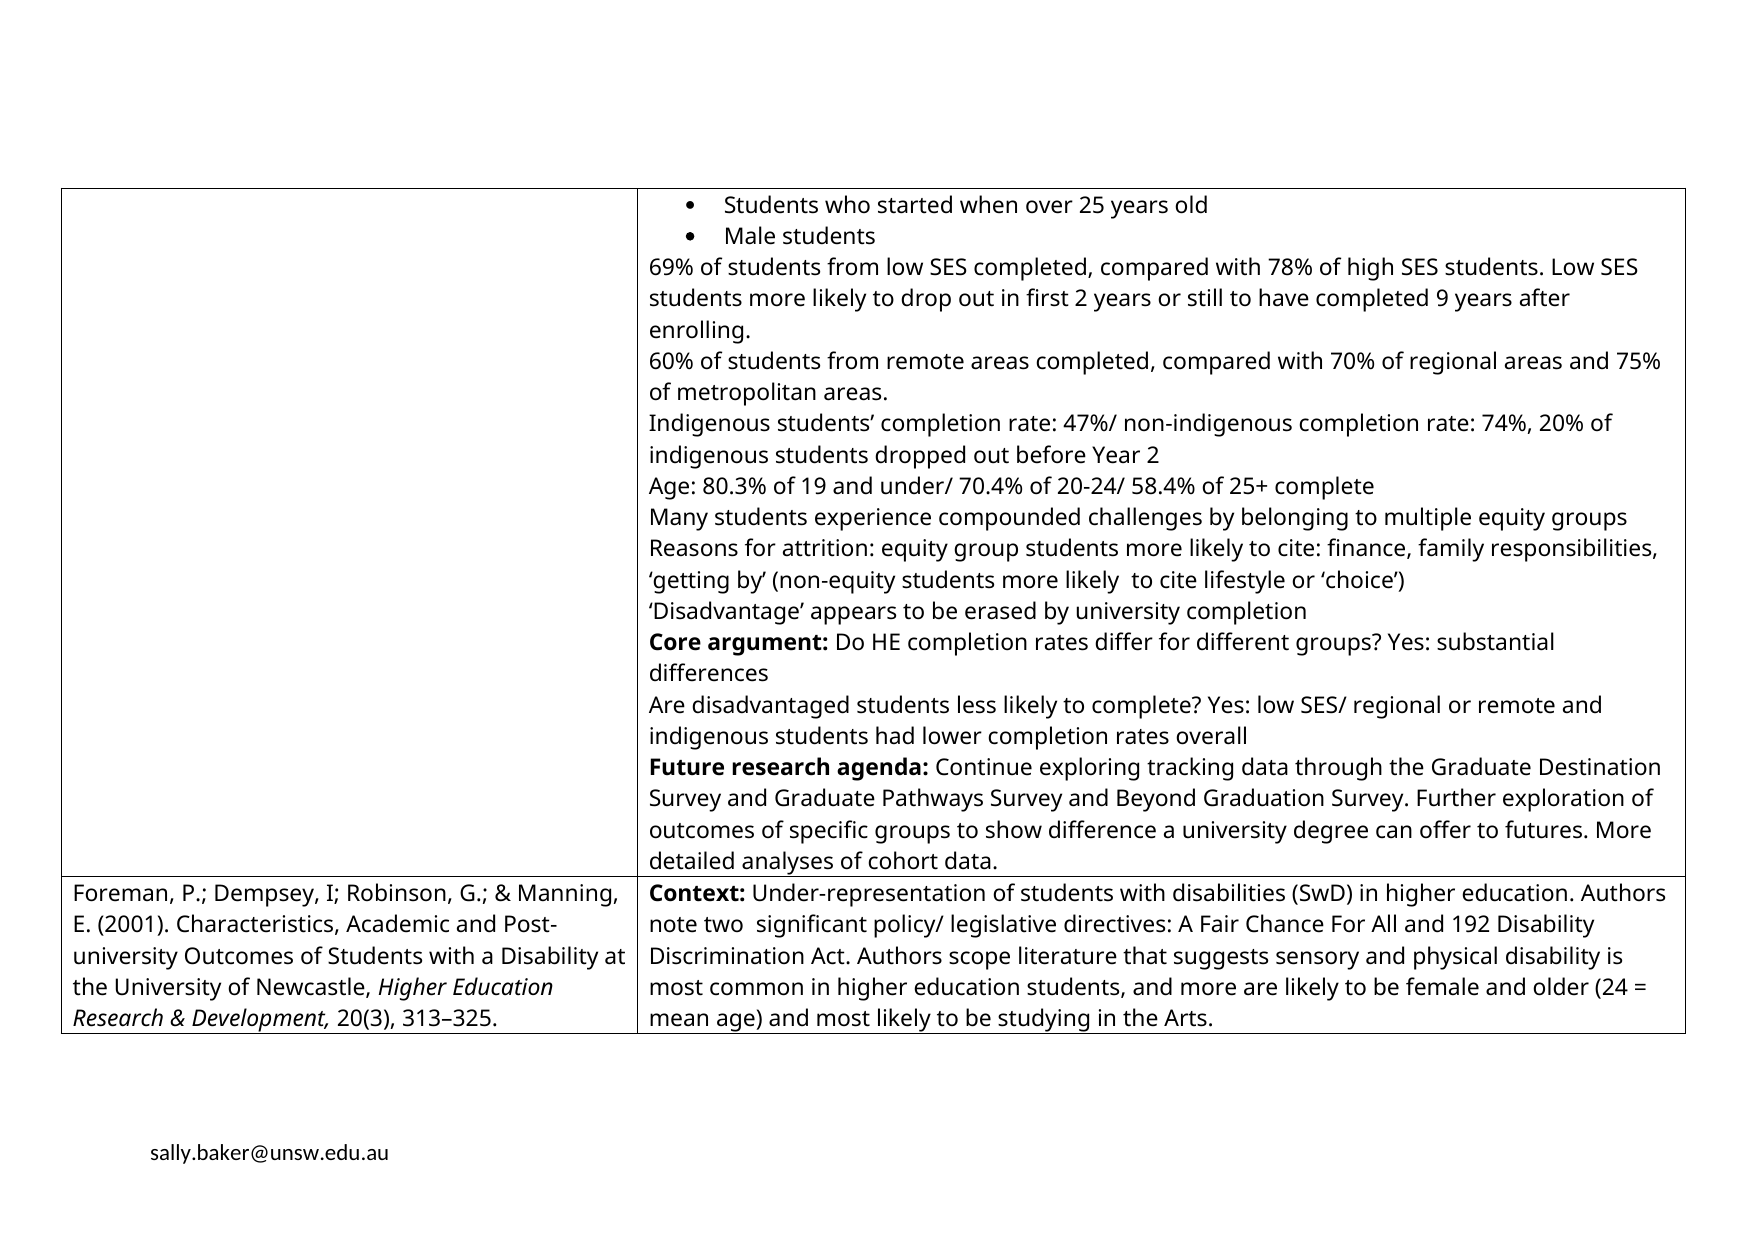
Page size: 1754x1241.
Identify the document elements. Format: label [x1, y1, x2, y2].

table_cell [62, 189, 637, 876]
table_cell [638, 877, 1685, 1033]
table_cell [62, 877, 637, 1033]
table_cell [638, 189, 1685, 876]
